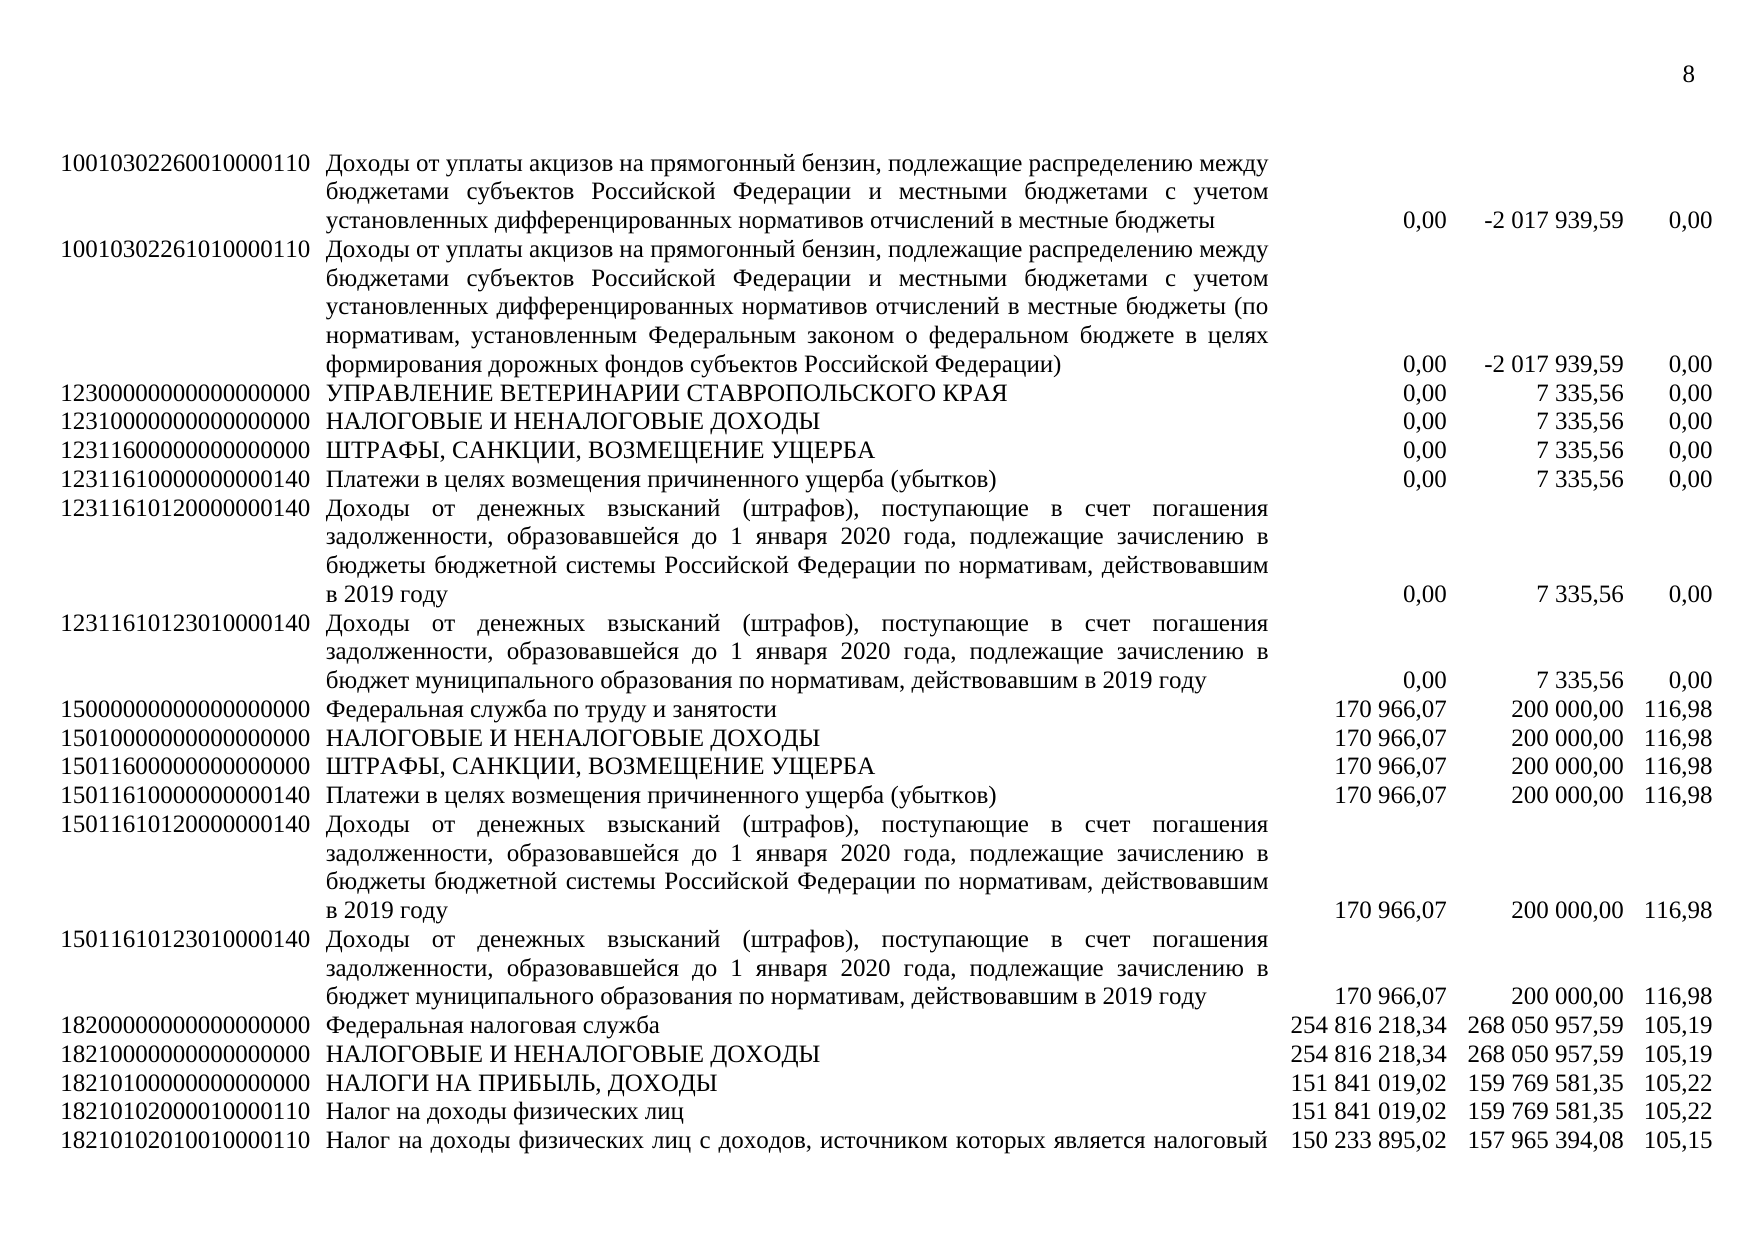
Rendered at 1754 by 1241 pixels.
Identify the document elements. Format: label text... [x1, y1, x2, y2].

table_cell 0,00 [1624, 608, 1713, 694]
table_cell 105,15 [1624, 1125, 1713, 1154]
table_cell 116,98 [1624, 694, 1713, 723]
table_cell 157 965 394,08 [1447, 1125, 1624, 1154]
table_cell 7 335,56 [1447, 378, 1624, 406]
table_cell 150 233 895,02 [1270, 1125, 1447, 1154]
table_cell 0,00 [1270, 378, 1447, 406]
table_cell Налог на доходы физических лиц [325, 1096, 1270, 1125]
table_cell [60, 1125, 325, 1154]
table_cell 7 335,56 [1447, 464, 1624, 493]
table_cell 200 000,00 [1447, 694, 1624, 723]
table_cell Платежи в целях возмещения причиненного ущерба (убытков) [325, 780, 1270, 809]
table_cell -2 017 939,59 [1447, 234, 1624, 378]
table_cell Доходы от уплаты акцизов на прямогонный бензин, подлежащие распределению между бюджетами субъектов Российской Федерации и местными бюджетами с учетом установленных дифференцированных нормативов отчислений в местные бюджеты [325, 148, 1270, 234]
table_cell 159 769 581,35 [1447, 1096, 1624, 1125]
table_cell 159 769 581,35 [1447, 1068, 1624, 1096]
table_cell 0,00 [1624, 464, 1713, 493]
table_cell 0,00 [1270, 234, 1447, 378]
table_cell 116,98 [1624, 780, 1713, 809]
table_cell 0,00 [1270, 148, 1447, 234]
table_cell Федеральная налоговая служба [325, 1010, 1270, 1039]
table_cell 18210102000010000110 [60, 1096, 325, 1125]
table_cell 15011610120000000140 [60, 809, 325, 924]
table_cell 7 335,56 [1447, 435, 1624, 464]
table_cell 0,00 [1270, 435, 1447, 464]
table_cell 15000000000000000000 [60, 694, 325, 723]
table_cell 0,00 [1624, 406, 1713, 435]
table_cell 0,00 [1270, 608, 1447, 694]
table_cell 7 335,56 [1447, 493, 1624, 608]
table_cell НАЛОГИ НА ПРИБЫЛЬ, ДОХОДЫ [325, 1068, 1270, 1096]
table_cell Доходы от денежных взысканий (штрафов), поступающие в счет погашения задолженности, образовавшейся до 1 января 2020 года, подлежащие зачислению в бюджет муниципального образования по нормативам, действовавшим в 2019 году [325, 608, 1270, 694]
table_cell 105,19 [1624, 1010, 1713, 1039]
table_cell 0,00 [1270, 493, 1447, 608]
table_cell 15011610000000000140 [60, 780, 325, 809]
table_cell 18210000000000000000 [60, 1039, 325, 1068]
table_cell 12311610123010000140 [60, 608, 325, 694]
table_cell 0,00 [1624, 493, 1713, 608]
table_cell 12310000000000000000 [60, 406, 325, 435]
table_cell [325, 1125, 1270, 1154]
table_cell 7 335,56 [1447, 406, 1624, 435]
table_cell 12300000000000000000 [60, 378, 325, 406]
table_cell 268 050 957,59 [1447, 1039, 1624, 1068]
table_cell Доходы от денежных взысканий (штрафов), поступающие в счет погашения задолженности, образовавшейся до 1 января 2020 года, подлежащие зачислению в бюджет муниципального образования по нормативам, действовавшим в 2019 году [325, 924, 1270, 1010]
table_cell 12311600000000000000 [60, 435, 325, 464]
table_cell 105,19 [1624, 1039, 1713, 1068]
table_cell 10010302261010000110 [60, 234, 325, 378]
table_cell 170 966,07 [1270, 723, 1447, 751]
table_cell 15011600000000000000 [60, 751, 325, 780]
table_cell 254 816 218,34 [1270, 1010, 1447, 1039]
table_cell 0,00 [1624, 378, 1713, 406]
table_cell Платежи в целях возмещения причиненного ущерба (убытков) [325, 464, 1270, 493]
table_cell 10010302260010000110 [60, 148, 325, 234]
table_cell НАЛОГОВЫЕ И НЕНАЛОГОВЫЕ ДОХОДЫ [325, 406, 1270, 435]
table_cell ШТРАФЫ, САНКЦИИ, ВОЗМЕЩЕНИЕ УЩЕРБА [325, 751, 1270, 780]
table_cell 116,98 [1624, 924, 1713, 1010]
table_cell 200 000,00 [1447, 723, 1624, 751]
table_cell 170 966,07 [1270, 780, 1447, 809]
table_cell 15011610123010000140 [60, 924, 325, 1010]
table_cell 151 841 019,02 [1270, 1096, 1447, 1125]
table_cell 105,22 [1624, 1096, 1713, 1125]
table_cell 0,00 [1270, 464, 1447, 493]
table_cell 12311610000000000140 [60, 464, 325, 493]
table_cell 170 966,07 [1270, 751, 1447, 780]
table_cell 15010000000000000000 [60, 723, 325, 751]
table_cell Доходы от денежных взысканий (штрафов), поступающие в счет погашения задолженности, образовавшейся до 1 января 2020 года, подлежащие зачислению в бюджеты бюджетной системы Российской Федерации по нормативам, действовавшим в 2019 году [325, 809, 1270, 924]
table_cell 170 966,07 [1270, 694, 1447, 723]
table_cell 254 816 218,34 [1270, 1039, 1447, 1068]
table_cell 200 000,00 [1447, 809, 1624, 924]
table_cell НАЛОГОВЫЕ И НЕНАЛОГОВЫЕ ДОХОДЫ [325, 1039, 1270, 1068]
table_cell 18210100000000000000 [60, 1068, 325, 1096]
table_cell 0,00 [1270, 406, 1447, 435]
table_cell 170 966,07 [1270, 809, 1447, 924]
table_cell 105,22 [1624, 1068, 1713, 1096]
table_cell Доходы от уплаты акцизов на прямогонный бензин, подлежащие распределению между бюджетами субъектов Российской Федерации и местными бюджетами с учетом установленных дифференцированных нормативов отчислений в местные бюджеты (по нормативам, установленным Федеральным законом о федеральном бюджете в целях формирования дорожных фондов субъектов Российской Федерации) [325, 234, 1270, 378]
table_cell 170 966,07 [1270, 924, 1447, 1010]
table_cell -2 017 939,59 [1447, 148, 1624, 234]
table_cell УПРАВЛЕНИЕ ВЕТЕРИНАРИИ СТАВРОПОЛЬСКОГО КРАЯ [325, 378, 1270, 406]
table_cell НАЛОГОВЫЕ И НЕНАЛОГОВЫЕ ДОХОДЫ [325, 723, 1270, 751]
table_cell 116,98 [1624, 723, 1713, 751]
table_cell 0,00 [1624, 435, 1713, 464]
table_cell 116,98 [1624, 809, 1713, 924]
table_cell Федеральная служба по труду и занятости [325, 694, 1270, 723]
table_cell ШТРАФЫ, САНКЦИИ, ВОЗМЕЩЕНИЕ УЩЕРБА [325, 435, 1270, 464]
table_cell Доходы от денежных взысканий (штрафов), поступающие в счет погашения задолженности, образовавшейся до 1 января 2020 года, подлежащие зачислению в бюджеты бюджетной системы Российской Федерации по нормативам, действовавшим в 2019 году [325, 493, 1270, 608]
table_cell 151 841 019,02 [1270, 1068, 1447, 1096]
table_cell 268 050 957,59 [1447, 1010, 1624, 1039]
table_cell 200 000,00 [1447, 780, 1624, 809]
table_cell 200 000,00 [1447, 751, 1624, 780]
table_cell 18200000000000000000 [60, 1010, 325, 1039]
table_cell 12311610120000000140 [60, 493, 325, 608]
table_cell 116,98 [1624, 751, 1713, 780]
table_cell 7 335,56 [1447, 608, 1624, 694]
table_cell 200 000,00 [1447, 924, 1624, 1010]
table_cell 0,00 [1624, 148, 1713, 234]
table_cell 0,00 [1624, 234, 1713, 378]
